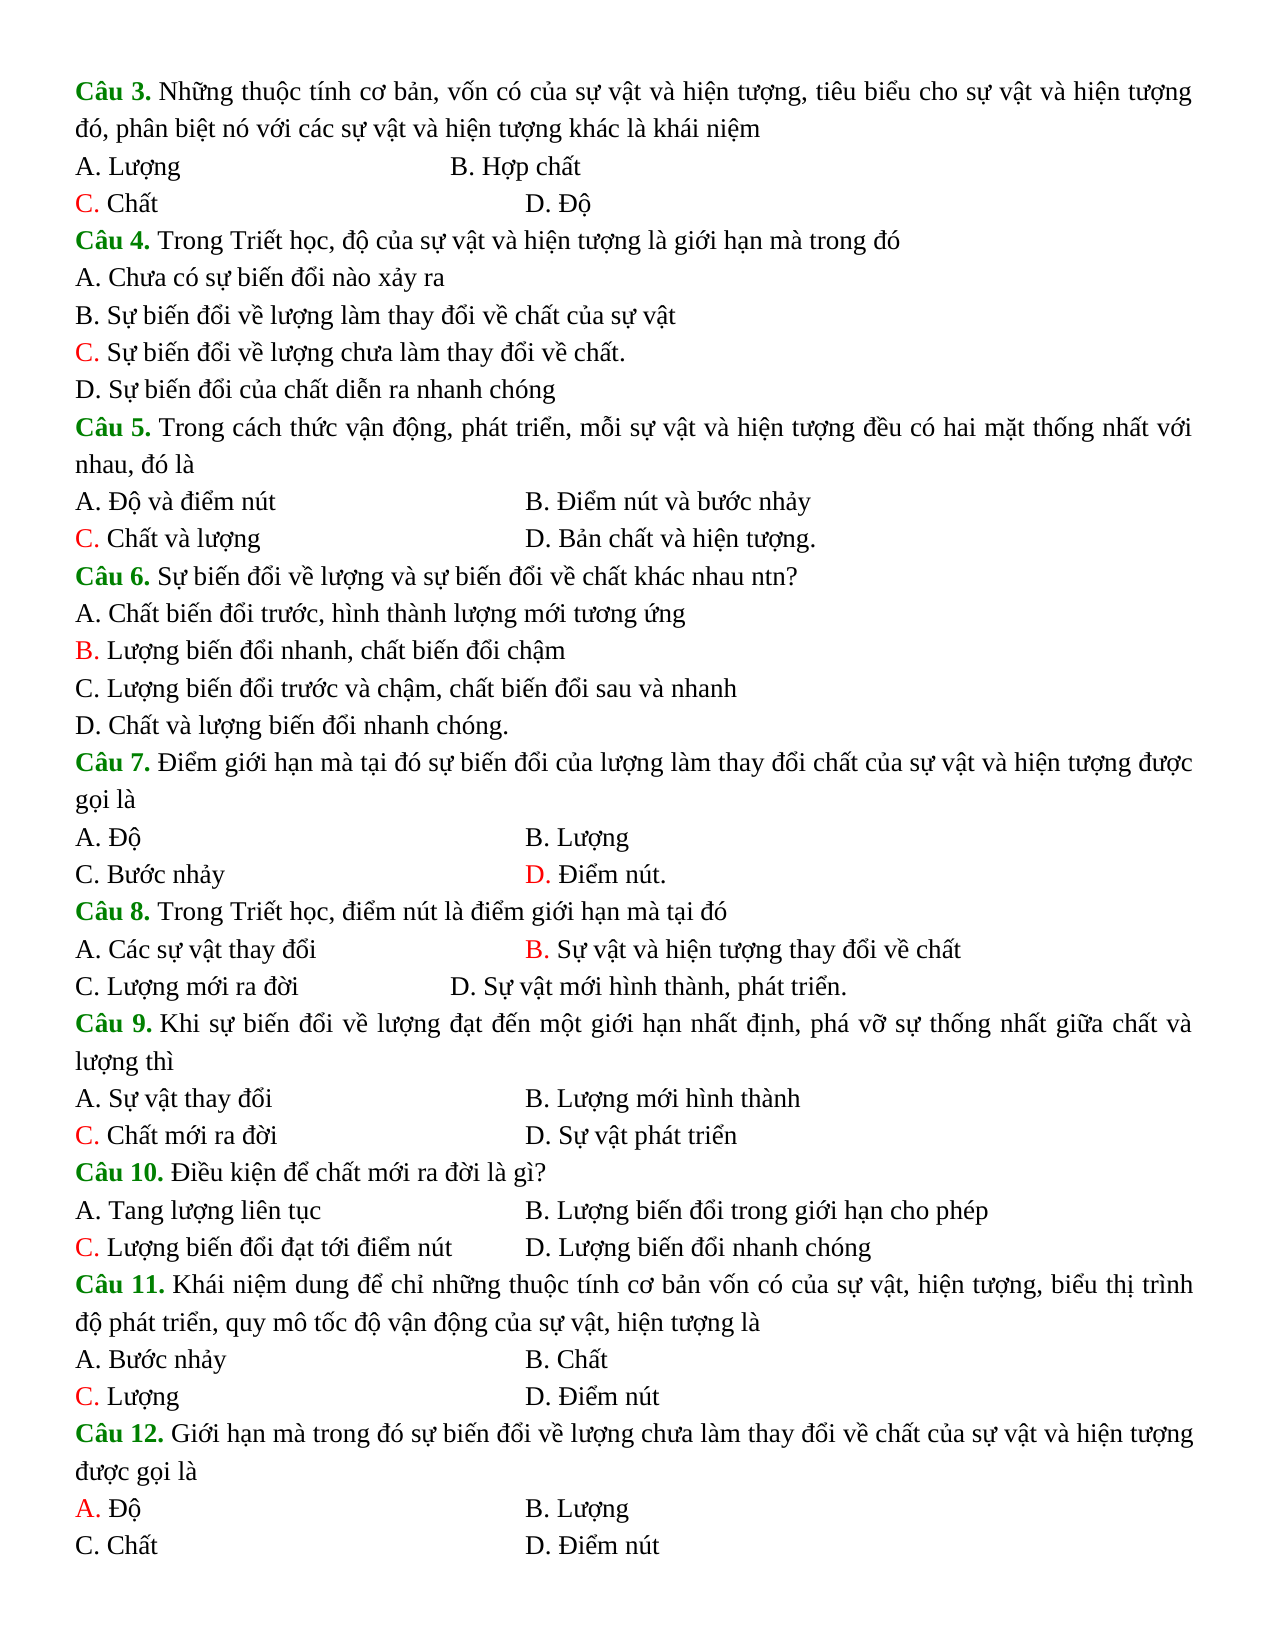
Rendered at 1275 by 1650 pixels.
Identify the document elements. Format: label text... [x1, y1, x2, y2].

text A. Tang lượng liên tục B. Lượng biến đổi trong giới hạn cho phép [75, 1194, 1195, 1225]
text A. Lượng B. Hợp chất [75, 149, 1195, 181]
text C. Lượng biến đổi đạt tới điểm nút D. Lượng biến đổi nhanh chóng [75, 1231, 1195, 1262]
text Câu 7. Điểm giới hạn mà tại đó sự biến đổi của lượng làm thay đổi chất của sự vật và hiện tượng được gọi là [75, 746, 1195, 815]
text Câu 3. Những thuộc tính cơ bản, vốn có của sự vật và hiện tượng, tiêu biểu cho sự vật và hiện tượng đó, phân biệt nó với các sự vật và hiện tượng khác là khái niệm [75, 75, 1195, 143]
text A. Độ B. Lượng [75, 821, 1195, 852]
text A. Các sự vật thay đổi B. Sự vật và hiện tượng thay đổi về chất [75, 933, 1195, 964]
text C. Sự biến đổi về lượng chưa làm thay đổi về chất. [75, 336, 1195, 367]
text A. Độ B. Lượng [75, 1492, 1195, 1523]
text B. Sự biến đổi về lượng làm thay đổi về chất của sự vật [75, 299, 1195, 330]
text D. Chất và lượng biến đổi nhanh chóng. [75, 709, 1195, 740]
text Câu 10. Điều kiện để chất mới ra đời là gì? [75, 1156, 1195, 1188]
text C. Bước nhảy D. Điểm nút. [75, 858, 1195, 889]
text D. Sự biến đổi của chất diễn ra nhanh chóng [75, 373, 1195, 404]
text C. Lượng mới ra đời D. Sự vật mới hình thành, phát triển. [75, 970, 1195, 1001]
text Câu 5. Trong cách thức vận động, phát triển, mỗi sự vật và hiện tượng đều có hai mặt thống nhất với nhau, đó là [75, 411, 1195, 479]
text C. Lượng biến đổi trước và chậm, chất biến đổi sau và nhanh [75, 672, 1195, 703]
text Câu 11. Khái niệm dung để chỉ những thuộc tính cơ bản vốn có của sự vật, hiện tượng, biểu thị trình độ phát triển, quy mô tốc độ vận động của sự vật, hiện tượng là [75, 1268, 1195, 1337]
text B. Lượng biến đổi nhanh, chất biến đổi chậm [75, 634, 1195, 666]
text A. Độ và điểm nút B. Điểm nút và bước nhảy [75, 485, 1195, 516]
text Câu 8. Trong Triết học, điểm nút là điểm giới hạn mà tại đó [75, 895, 1195, 927]
text C. Chất D. Độ [75, 187, 1195, 218]
text C. Lượng D. Điểm nút [75, 1380, 1195, 1411]
text Câu 6. Sự biến đổi về lượng và sự biến đổi về chất khác nhau ntn? [75, 560, 1195, 591]
text C. Chất D. Điểm nút [75, 1529, 1195, 1561]
text C. Chất và lượng D. Bản chất và hiện tượng. [75, 522, 1195, 554]
text A. Sự vật thay đổi B. Lượng mới hình thành [75, 1082, 1195, 1113]
text A. Chất biến đổi trước, hình thành lượng mới tương ứng [75, 597, 1195, 628]
text A. Bước nhảy B. Chất [75, 1343, 1195, 1374]
text Câu 4. Trong Triết học, độ của sự vật và hiện tượng là giới hạn mà trong đó [75, 224, 1195, 255]
text A. Chưa có sự biến đổi nào xảy ra [75, 261, 1195, 293]
text C. Chất mới ra đời D. Sự vật phát triển [75, 1119, 1195, 1150]
text Câu 12. Giới hạn mà trong đó sự biến đổi về lượng chưa làm thay đổi về chất của sự vật và hiện tượng được gọi là [75, 1417, 1195, 1486]
text Câu 9. Khi sự biến đổi về lượng đạt đến một giới hạn nhất định, phá vỡ sự thống nhất giữa chất và lượng thì [75, 1007, 1195, 1076]
